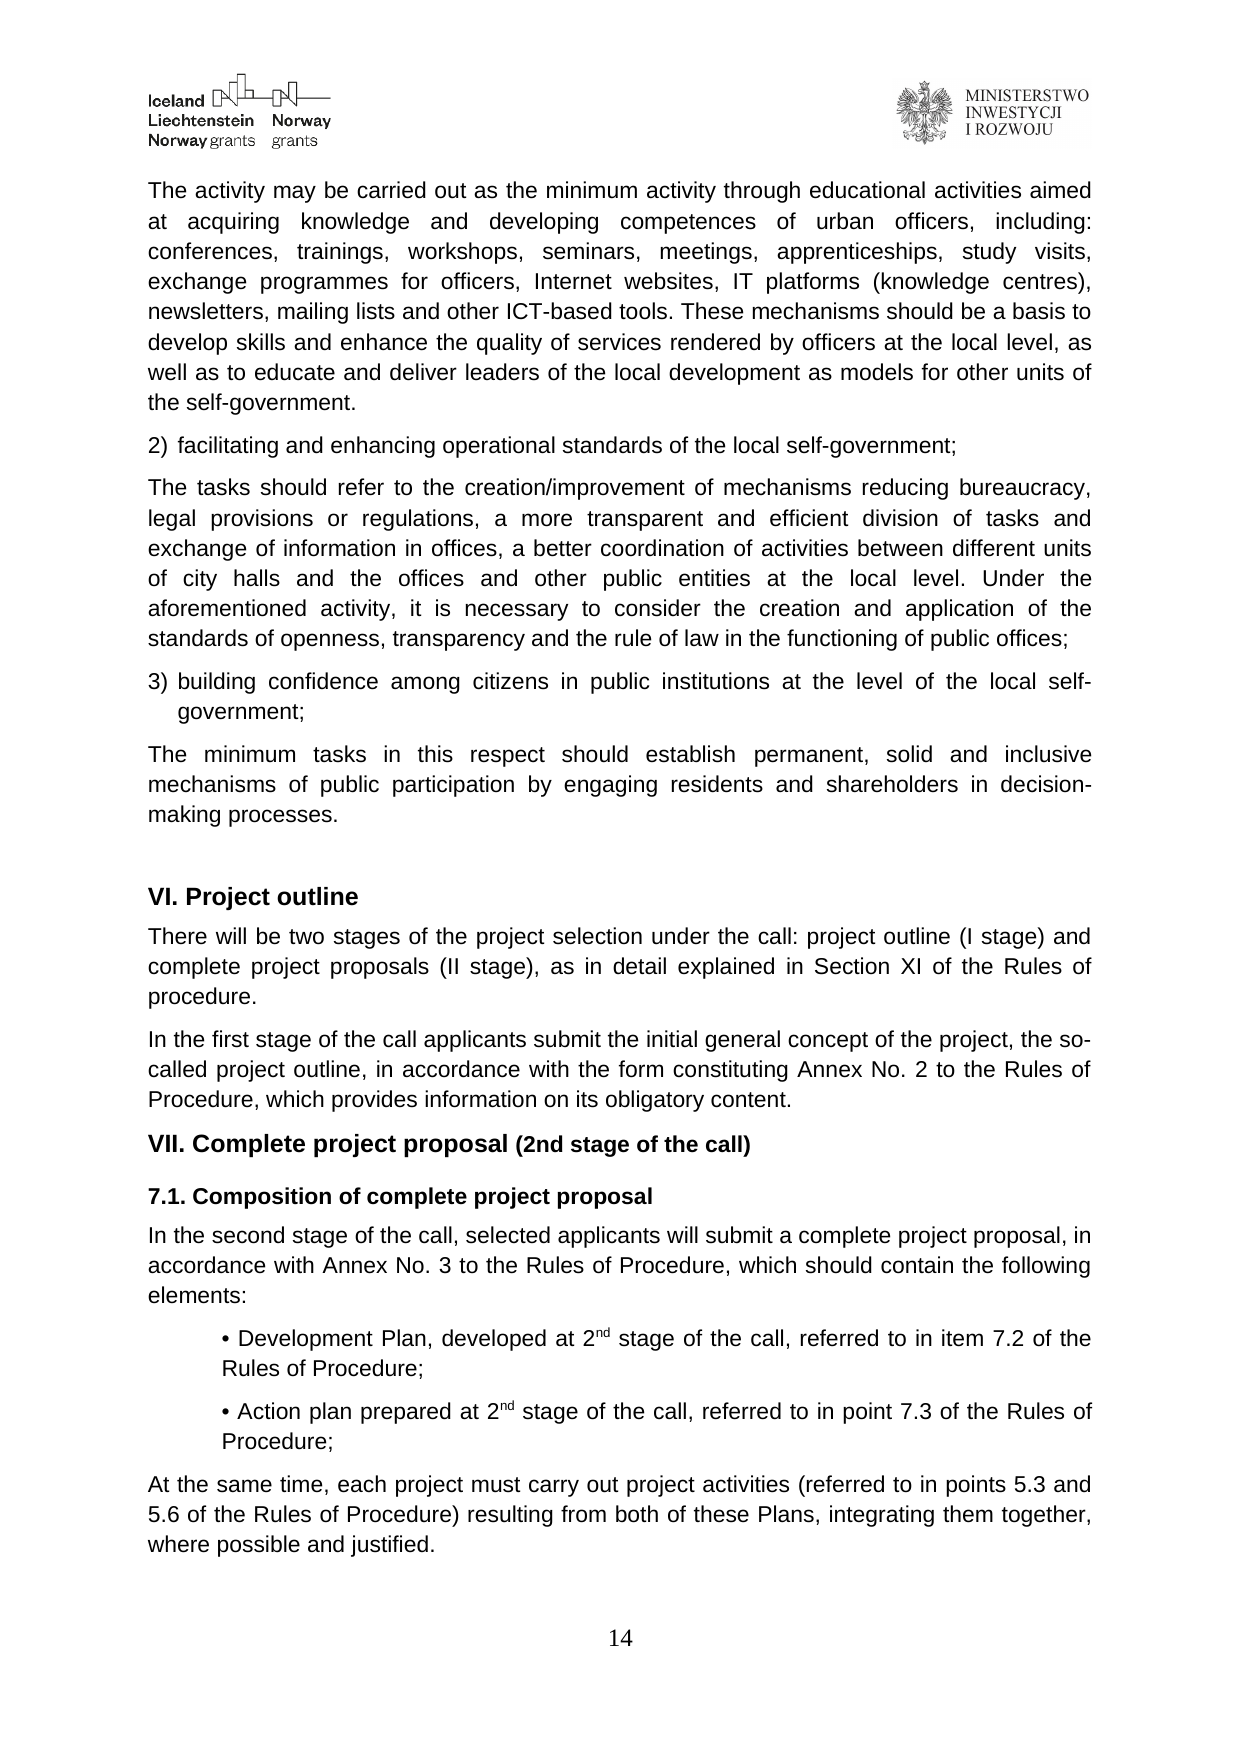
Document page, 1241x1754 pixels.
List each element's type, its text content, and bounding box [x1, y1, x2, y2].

text VII. Complete project proposal (2nd stage of the call) [148, 1129, 1093, 1158]
picture [891, 78, 1093, 149]
text • Action plan prepared at 2nd stage of the call, referred to in point 7.3 of the Rules of Procedure; [221, 1398, 1093, 1454]
picture [147, 73, 331, 149]
subtitle 7.1. Composition of complete project proposal [148, 1183, 1093, 1209]
text At the same time, each project must carry out project activities (referred to in points 5.3 and 5.6 of the Rules of Procedure) resulting from both of these Plans, integrating them together, where possible and justified. [148, 1471, 1093, 1558]
text • Development Plan, developed at 2nd stage of the call, referred to in item 7.2 of the Rules of Procedure; [221, 1325, 1093, 1382]
text The minimum tasks in this respect should establish permanent, solid and inclusive mechanisms of public participation by engaging residents and shareholders in decision-making processes. [148, 741, 1093, 828]
text In the first stage of the call applicants submit the initial general concept of the project, the so-called project outline, in accordance with the form constituting Annex No. 2 to the Rules of Procedure, which provides information on its obligatory content. [148, 1026, 1093, 1113]
list facilitating and enhancing operational standards of the local self-government; [148, 432, 1093, 458]
list building confidence among citizens in public institutions at the level of the local self-government; [148, 668, 1093, 725]
text There will be two stages of the project selection under the call: project outline (I stage) and complete project proposals (II stage), as in detail explained in Section XI of the Rules of procedure. [148, 923, 1093, 1010]
text The activity may be carried out as the minimum activity through educational activities aimed at acquiring knowledge and developing competences of urban officers, including: conferences, trainings, workshops, seminars, meetings, apprenticeships, study visits, exchange programmes for officers, Internet websites, IT platforms (knowledge centres), newsletters, mailing lists and other ICT-based tools. These mechanisms should be a basis to develop skills and enhance the quality of services rendered by officers at the local level, as well as to educate and deliver leaders of the local development as models for other units of the self-government. [148, 177, 1093, 415]
text The tasks should refer to the creation/improvement of mechanisms reducing bureaucracy, legal provisions or regulations, a more transparent and efficient division of tasks and exchange of information in offices, a better coordination of activities between different units of city halls and the offices and other public entities at the local level. Under the aforementioned activity, it is necessary to consider the creation and application of the standards of openness, transparency and the rule of law in the functioning of public offices; [148, 474, 1093, 652]
subtitle VI. Project outline [148, 882, 1093, 910]
text In the second stage of the call, selected applicants will submit a complete project proposal, in accordance with Annex No. 3 to the Rules of Procedure, which should contain the following elements: [148, 1222, 1093, 1309]
